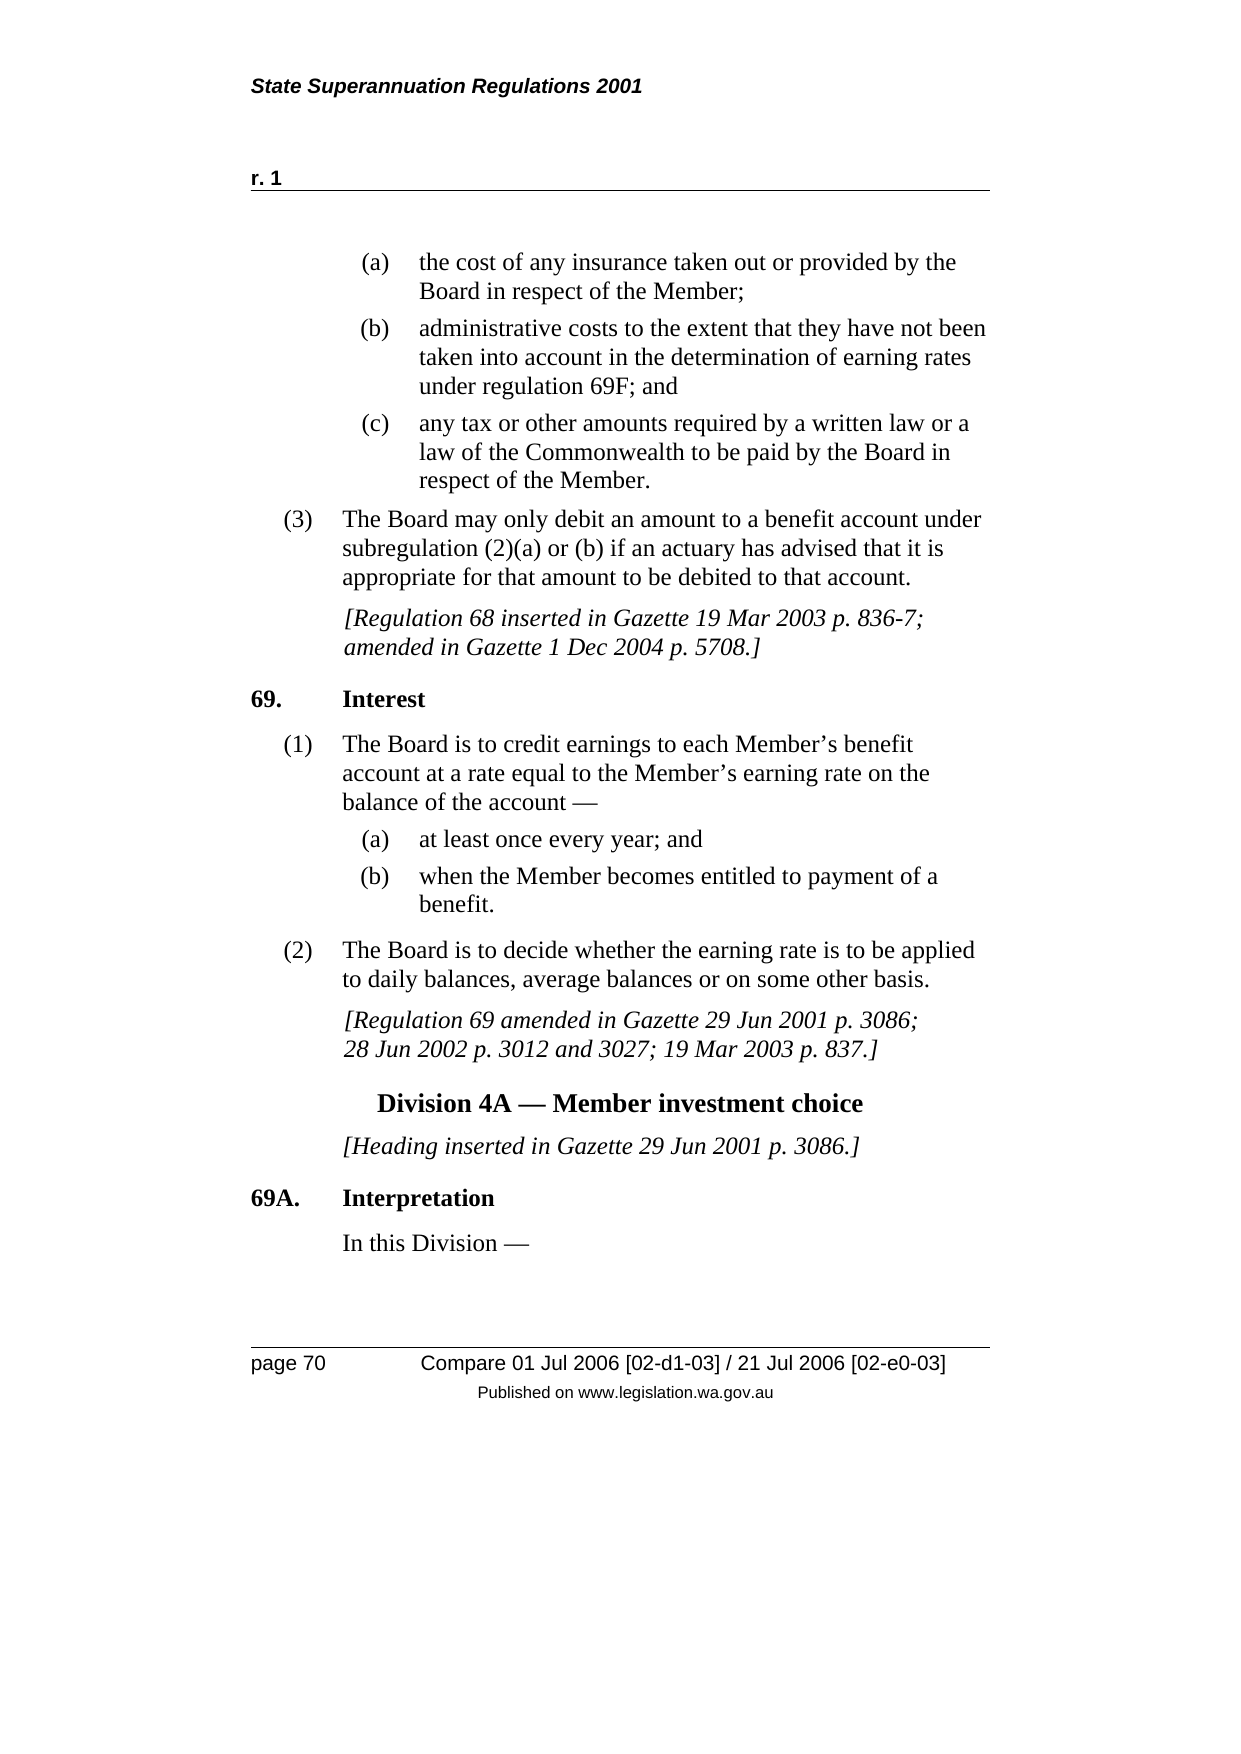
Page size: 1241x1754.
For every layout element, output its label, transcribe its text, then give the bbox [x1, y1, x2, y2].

text [Regulation 68 inserted in Gazette 19 Mar 2003 p. 836-7; amended in Gazette 1 Dec 2004 p. 5708.] [251, 603, 990, 661]
subtitle 69. Interest [251, 684, 990, 712]
subtitle Division 4A — Member investment choice [251, 1087, 990, 1119]
subtitle [Heading inserted in Gazette 29 Jun 2001 p. 3086.] [251, 1131, 990, 1160]
text (b) administrative costs to the extent that they have not been taken into account in the determination of earning rates under regulation 69F; and [251, 313, 990, 399]
text In this Division — [251, 1228, 990, 1257]
text (1) The Board is to credit earnings to each Member’s benefit account at a rate equal to the Member’s earning rate on the balance of the account — [251, 729, 990, 815]
subtitle 69A. Interpretation [251, 1183, 990, 1212]
text (3) The Board may only debit an amount to a benefit account under subregulation (2)(a) or (b) if an actuary has advised that it is appropriate for that amount to be debited to that account. [251, 504, 990, 591]
text [Regulation 69 amended in Gazette 29 Jun 2001 p. 3086; 28 Jun 2002 p. 3012 and 3027; 19 Mar 2003 p. 837.] [251, 1005, 990, 1062]
text (a) at least once every year; and [251, 824, 990, 852]
text (b) when the Member becomes entitled to payment of a benefit. [251, 861, 990, 918]
text (a) the cost of any insurance taken out or provided by the Board in respect of the Member; [251, 247, 990, 305]
text (c) any tax or other amounts required by a written law or a law of the Commonwealth to be paid by the Board in respect of the Member. [251, 408, 990, 494]
text (2) The Board is to decide whether the earning rate is to be applied to daily balances, average balances or on some other basis. [251, 935, 990, 992]
